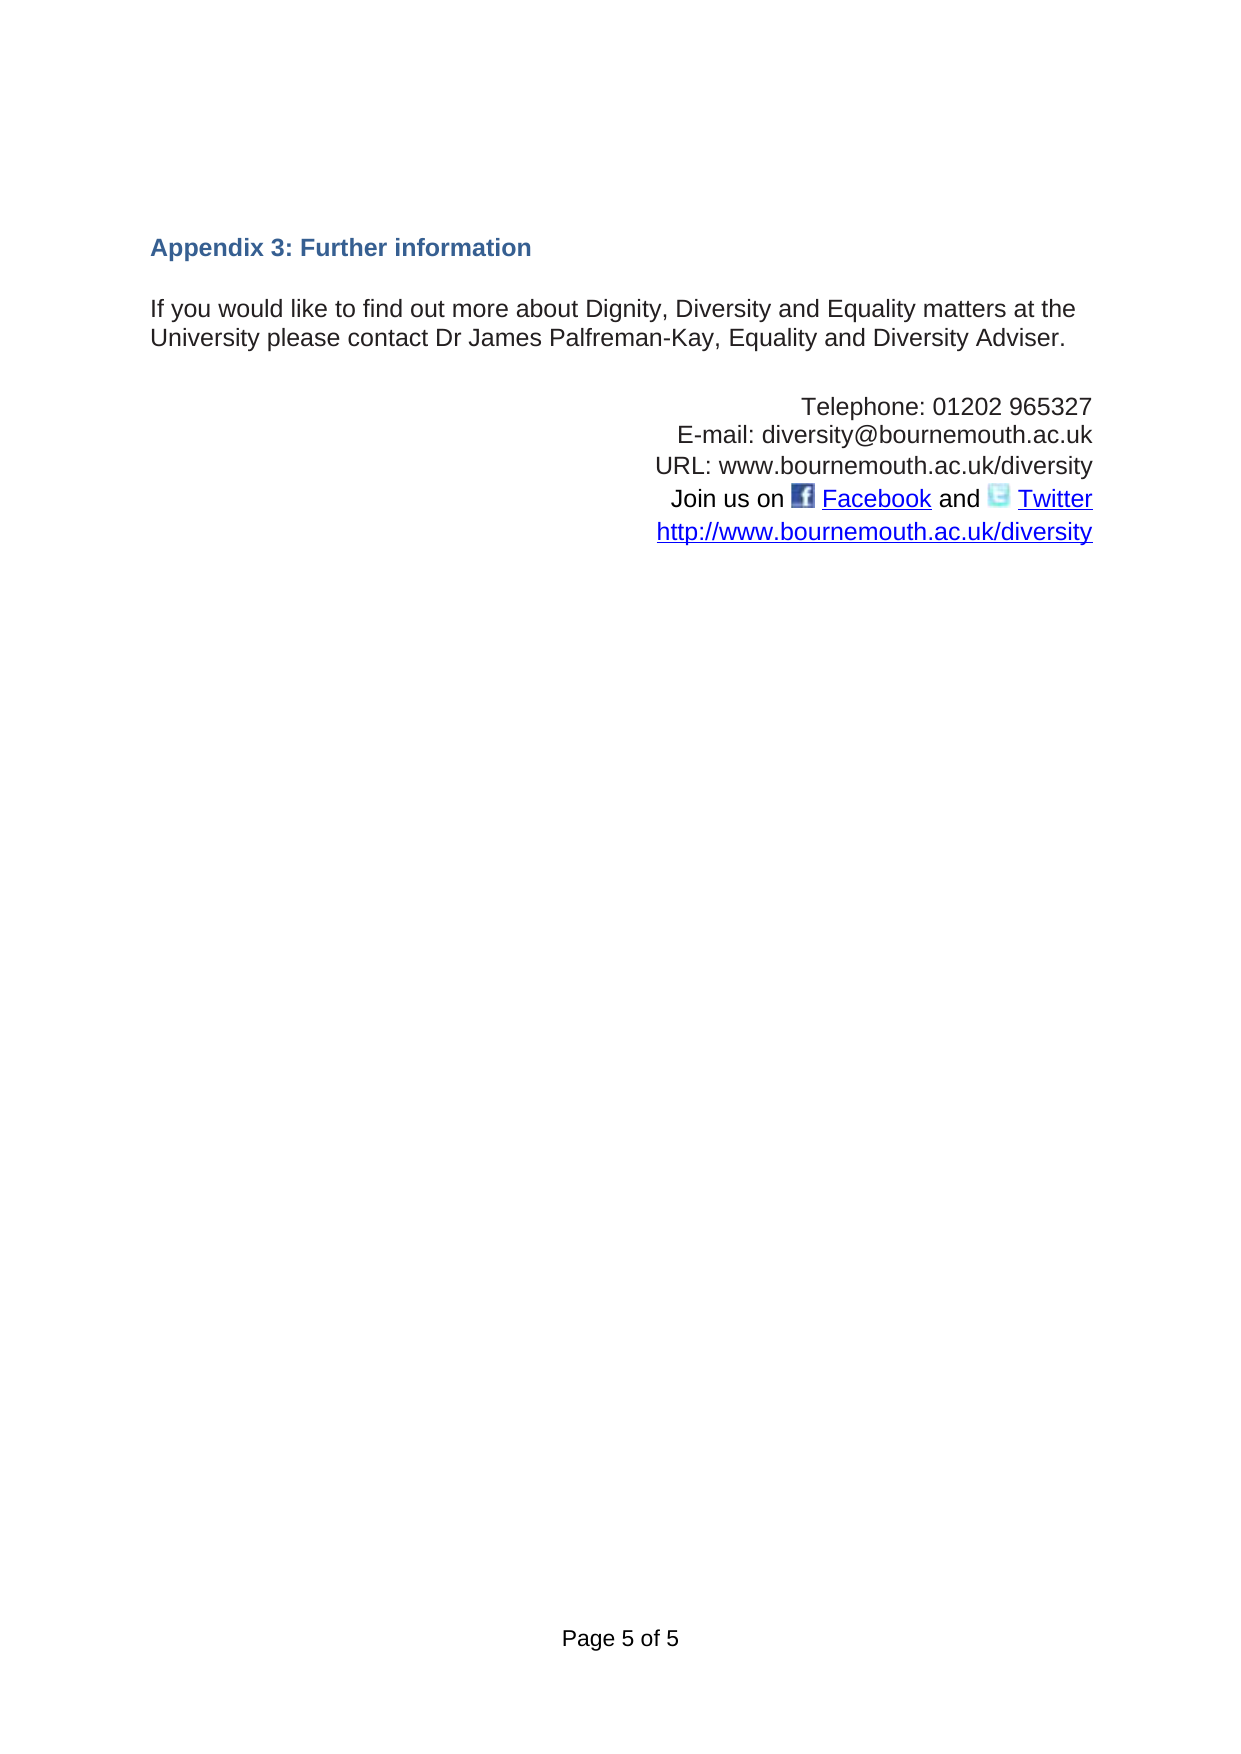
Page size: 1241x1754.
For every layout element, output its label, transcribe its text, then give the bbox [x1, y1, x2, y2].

text E-mail: diversity@bournemouth.ac.uk [150, 421, 1093, 451]
text Telephone: 01202 965327 [150, 392, 1093, 421]
text If you would like to find out more about Dignity, Diversity and Equality matters at the University please contact Dr James Palfreman-Kay, Equality and Diversity Adviser. [150, 294, 1078, 352]
text URL: www.bournemouth.ac.uk/diversity Join us on Facebook and Twitter http://www.bournemouth.ac.uk/diversity [150, 451, 1093, 546]
subtitle Appendix 3: Further information [150, 233, 1090, 262]
picture [791, 483, 815, 508]
picture [987, 483, 1011, 508]
